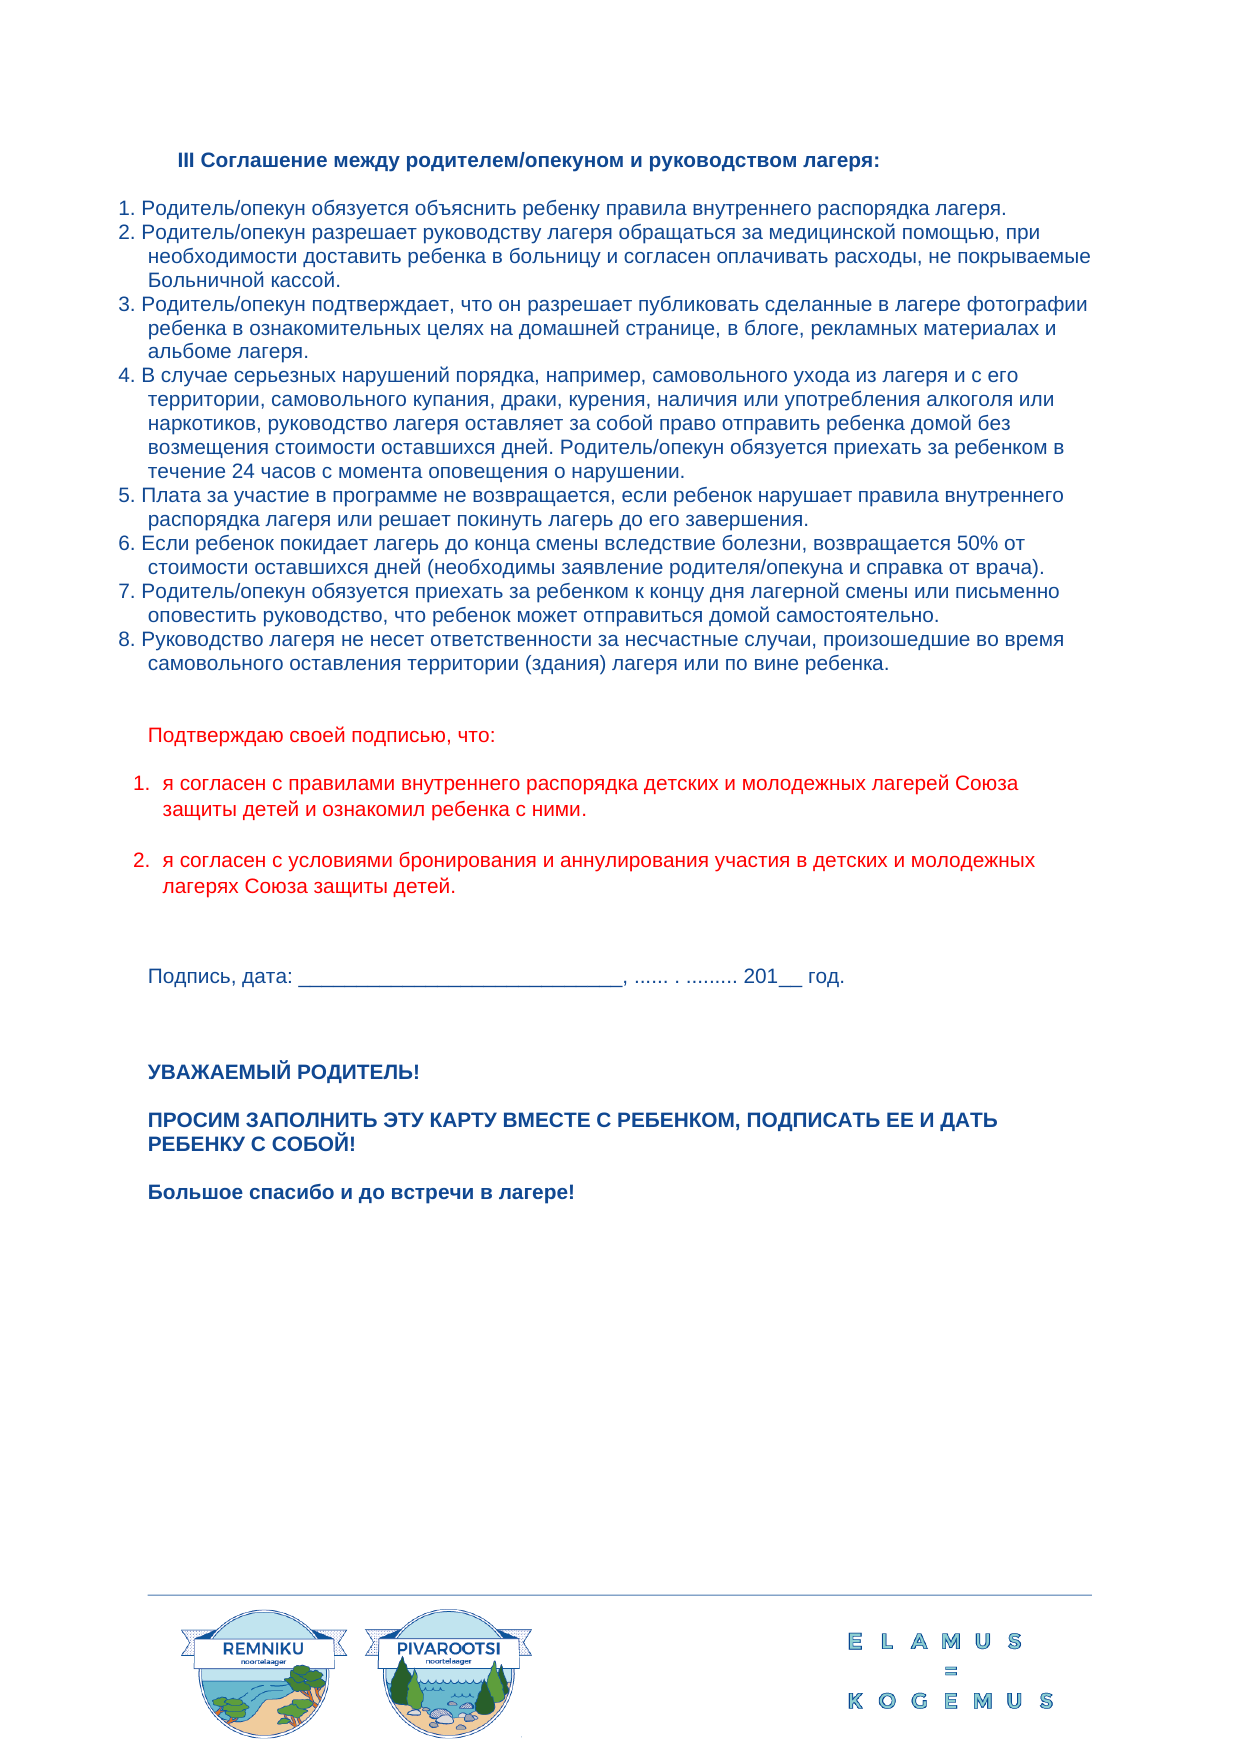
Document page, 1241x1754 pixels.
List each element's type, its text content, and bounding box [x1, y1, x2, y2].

picture [147, 1592, 1092, 1754]
text 1. Родитель/опекун обязуется объяснить ребенку правила внутреннего распорядка лагеря. [118, 196, 1093, 219]
text 7. Родитель/опекун обязуется приехать за ребенком к концу дня лагерной смены или письменно оповестить руководство, что ребенок может отправиться домой самостоятельно. [118, 579, 1093, 627]
text 5. Плата за участие в программе не возвращается, если ребенок нарушает правила внутреннего распорядка лагеря или решает покинуть лагерь до его завершения. [118, 483, 1093, 531]
list я согласен с условиями бронирования и аннулирования участия в детских и молодежных лагерях Союза защиты детей. [133, 848, 1093, 898]
text III Соглашение между родителем/опекуном и руководством лагеря: [148, 148, 1093, 172]
text 4. В случае серьезных нарушений порядка, например, самовольного ухода из лагеря и с его территории, самовольного купания, драки, курения, наличия или употребления алкоголя или наркотиков, руководство лагеря оставляет за собой право отправить ребенка домой без возмещения стоимости оставшихся дней. Родитель/опекун обязуется приехать за ребенком в течение 24 часов с момента оповещения о нарушении. [118, 363, 1093, 483]
list я согласен с правилами внутреннего распорядка детских и молодежных лагерей Союза защиты детей и ознакомил ребенка с ними. [133, 771, 1093, 820]
text ПРОСИМ ЗАПОЛНИТЬ ЭТУ КАРТУ ВМЕСТЕ С РЕБЕНКОМ, ПОДПИСАТЬ ЕЕ И ДАТЬ РЕБЕНКУ С СОБОЙ! [148, 1108, 1093, 1156]
text 2. Родитель/опекун разрешает руководству лагеря обращаться за медицинской помощью, при необходимости доставить ребенка в больницу и согласен оплачивать расходы, не покрываемые Больничной кассой. [118, 219, 1093, 291]
text УВАЖАЕМЫЙ РОДИТЕЛЬ! [148, 1060, 1093, 1084]
text 6. Если ребенок покидает лагерь до конца смены вследствие болезни, возвращается 50% от стоимости оставшихся дней (необходимы заявление родителя/опекуна и справка от врача). [118, 531, 1093, 579]
text 3. Родитель/опекун подтверждает, что он разрешает публиковать сделанные в лагере фотографии ребенка в ознакомительных целях на домашней странице, в блоге, рекламных материалах и альбоме лагеря. [118, 291, 1093, 363]
text Подтверждаю своей подписью, что: [148, 723, 1093, 747]
text Подпись, дата: ____________________________, ...... . ......... 201__ год. [148, 964, 1093, 988]
text 8. Руководство лагеря не несет ответственности за несчастные случаи, произошедшие во время самовольного оставления территории (здания) лагеря или по вине ребенка. [118, 627, 1093, 675]
text Большое спасибо и до встречи в лагере! [148, 1180, 1093, 1204]
